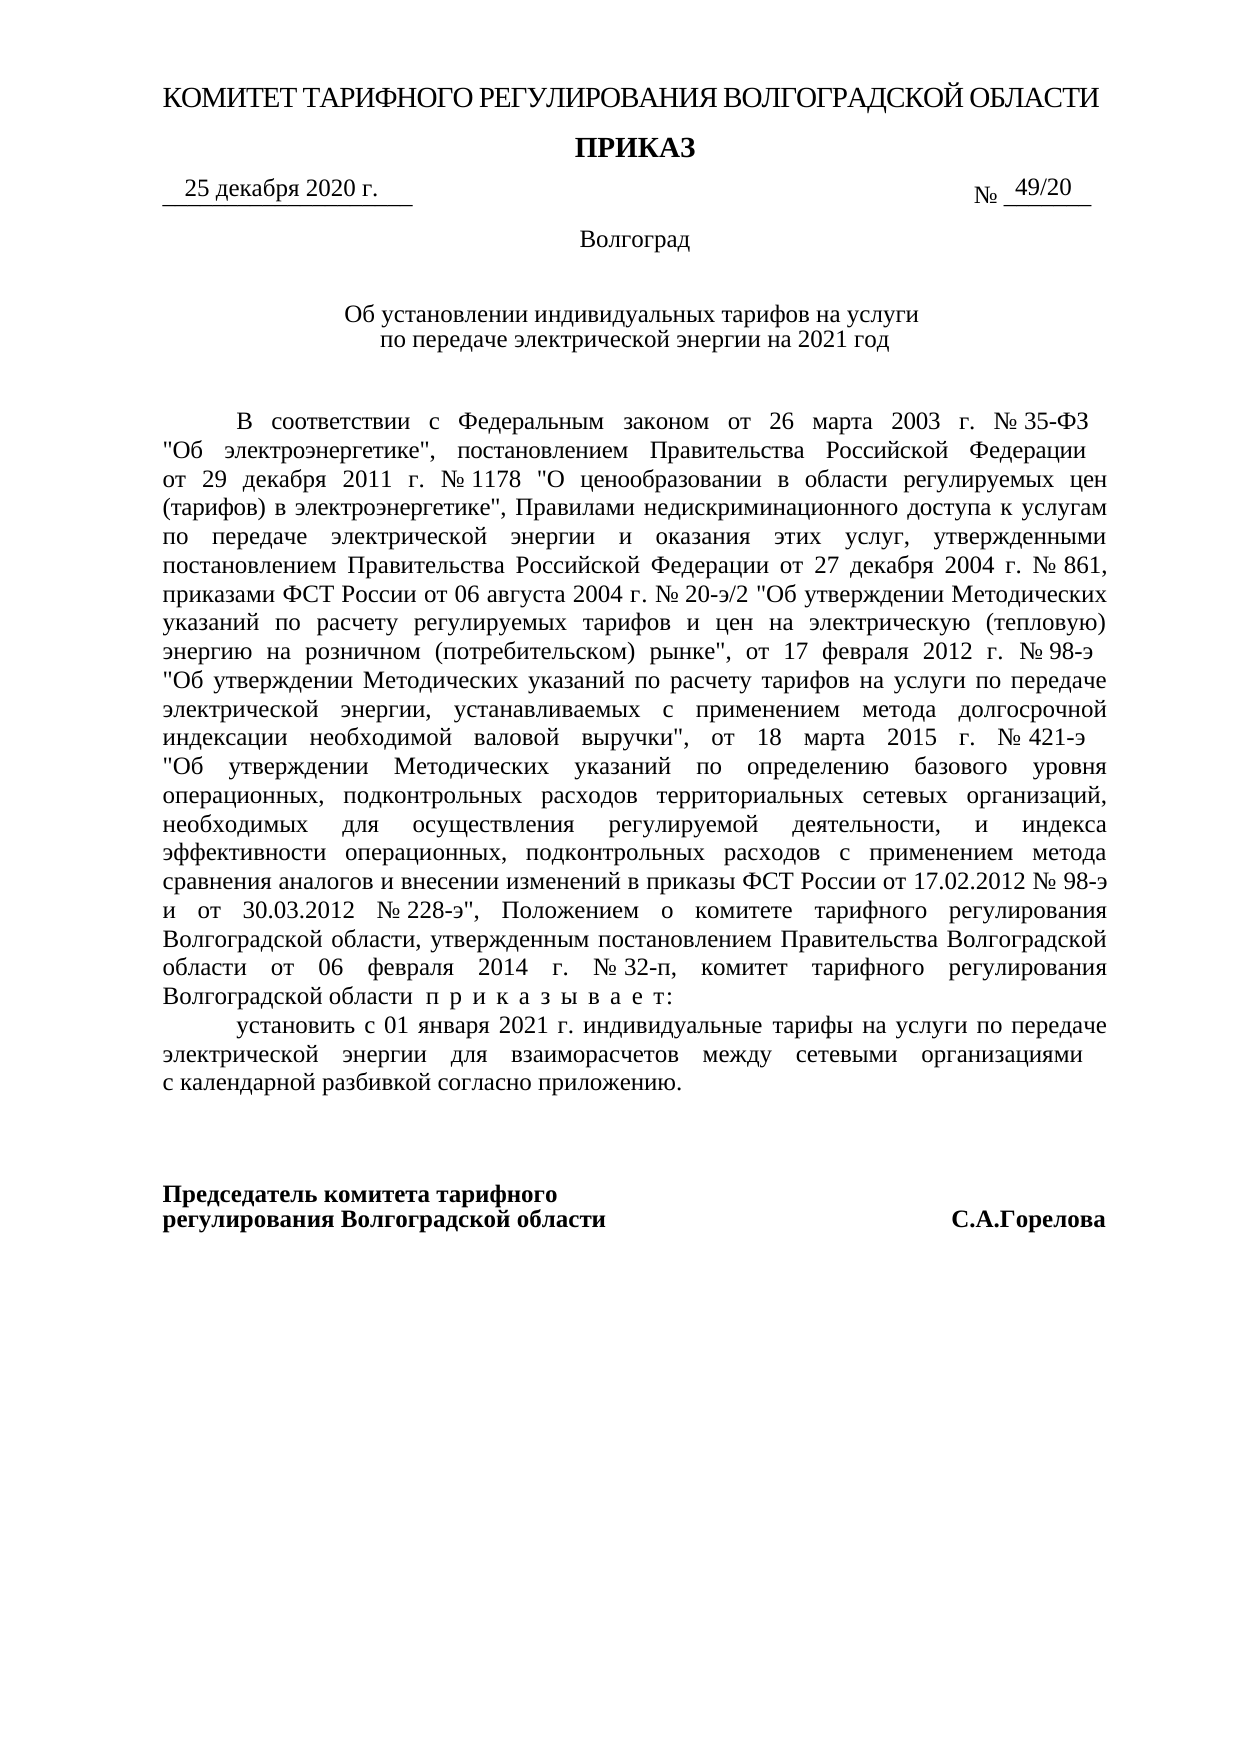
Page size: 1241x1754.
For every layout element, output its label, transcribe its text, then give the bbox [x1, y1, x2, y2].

title Об установлении индивидуальных тарифов на услуги по передаче электрической энергии на 2021 год [162, 302, 1107, 352]
text регулирования Волгоградской области С.А.Горелова [162, 1207, 1107, 1232]
text Председатель комитета тарифного [162, 1182, 1107, 1207]
text установить с 01 января 2021 г. индивидуальные тарифы на услуги по передаче электрической энергии для взаиморасчетов между сетевыми организациями с календарной разбивкой согласно приложению. [162, 1010, 1107, 1096]
text Волгоград [162, 224, 1107, 252]
text КОМИТЕТ ТАРИФНОГО РЕГУЛИРОВАНИЯ ВОЛГОГРАДСКОЙ ОБЛАСТИ [162, 80, 1107, 113]
text В соответствии с Федеральным законом от 26 марта 2003 г. № 35-ФЗ "Об электроэнергетике", постановлением Правительства Российской Федерации от 29 декабря . № 1178 "О ценообразовании в области регулируемых цен (тарифов) в электроэнергетике", Правилами недискриминационного доступа к услугам по передаче электрической энергии и оказания этих услуг, утвержденными постановлением Правительства Российской Федерации от 27 декабря 2004 г. № 861, приказами ФСТ России от 06 августа 2004 г. № 20-э/2 "Об утверждении Методических указаний по расчету регулируемых тарифов и цен на электрическую (тепловую) энергию на розничном (потребительском) рынке", от 17 февраля 2012 г. № 98-э "Об утверждении Методических указаний по расчету тарифов на услуги по передаче электрической энергии, устанавливаемых с применением метода долгосрочной индексации необходимой валовой выручки", от 18 марта 2015 г. № 421-э "Об утверждении Методических указаний по определению базового уровня операционных, подконтрольных расходов территориальных сетевых организаций, необходимых для осуществления регулируемой деятельности, и индекса эффективности операционных, подконтрольных расходов с применением метода сравнения аналогов и внесении изменений в приказы ФСТ России от 17.02.2012 № 98-э и от 30.03.2012 № 228-э", Положением о комитете тарифного регулирования Волгоградской области, утвержденным постановлением Правительства Волгоградской области от 06 февраля 2014 г. № 32-п, комитет тарифного регулирования Волгоградской области п р и к а з ы в а е т: [162, 406, 1107, 1010]
text ПРИКАЗ [162, 130, 1107, 164]
text ____________________ № _______ [162, 181, 1107, 209]
